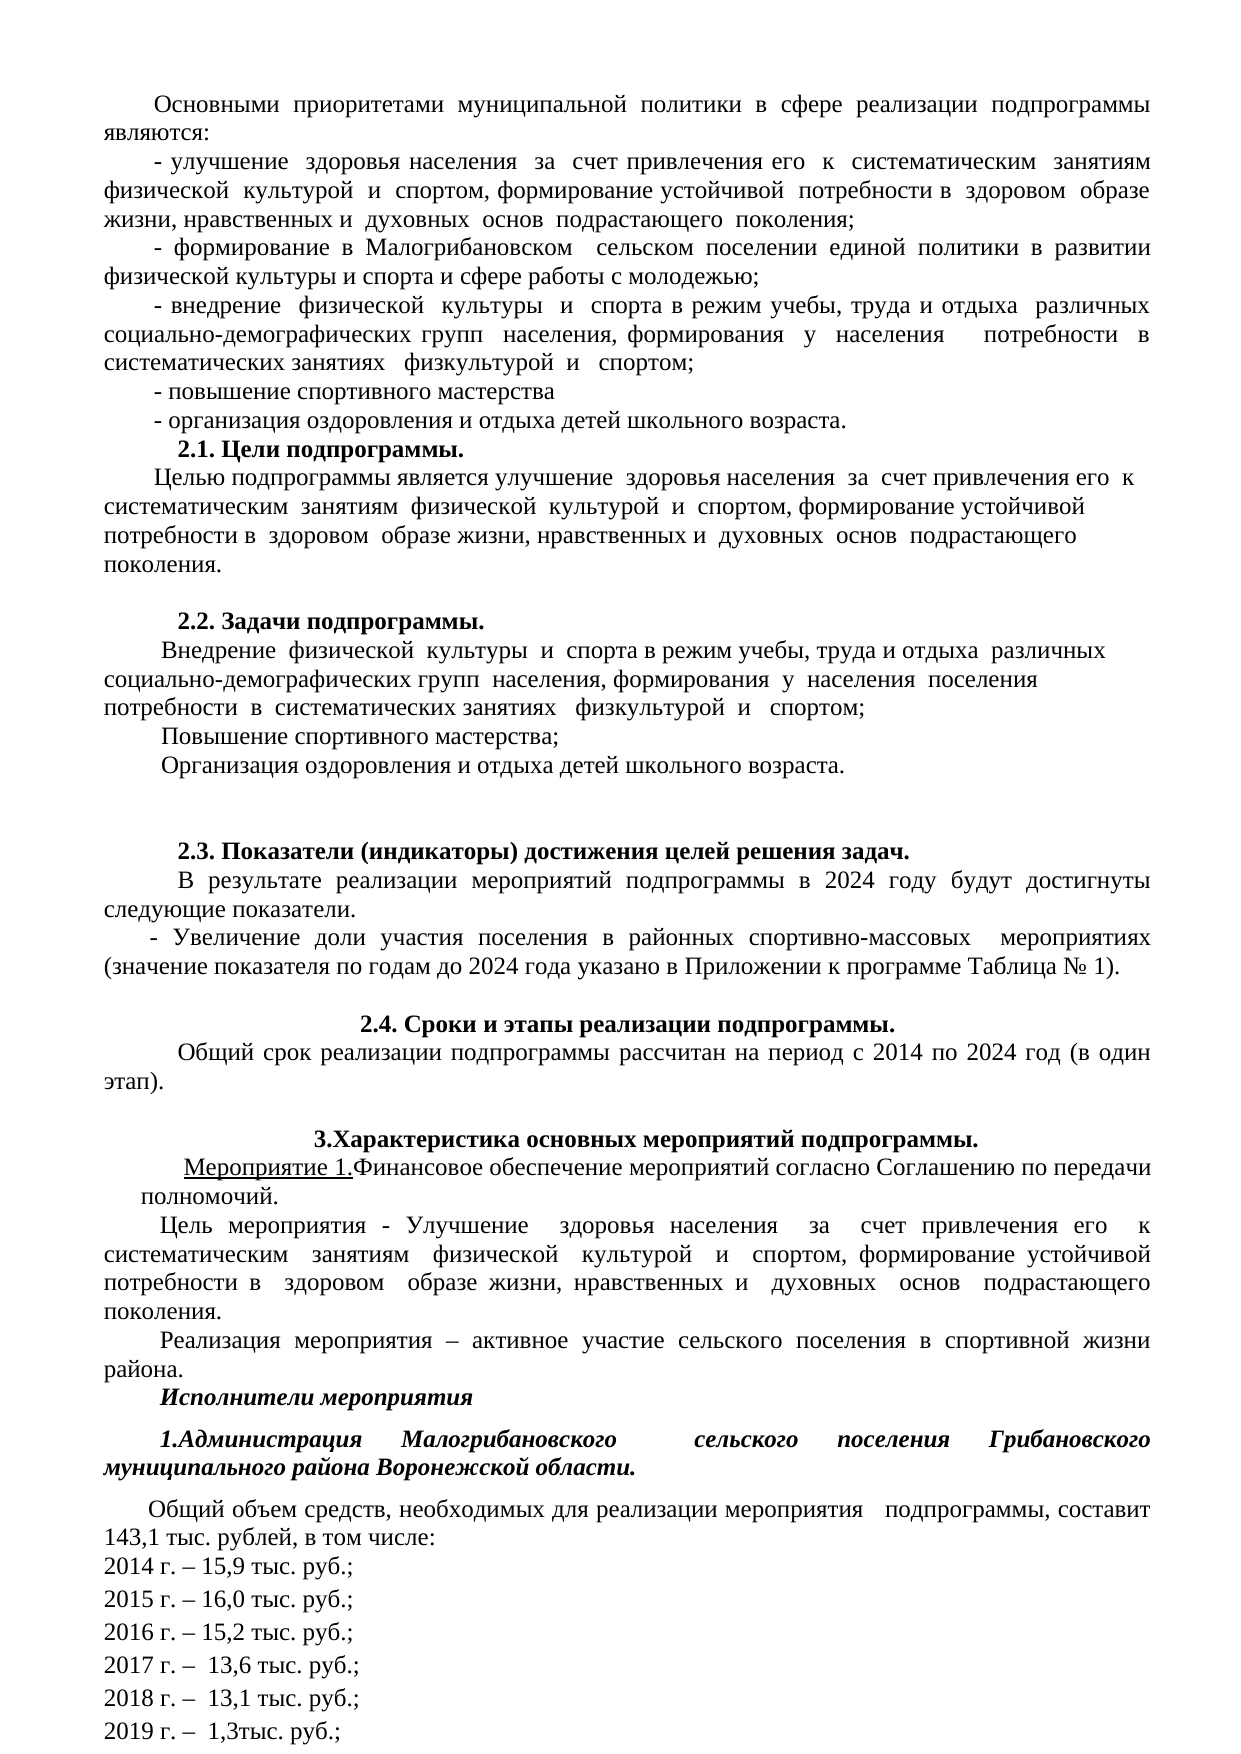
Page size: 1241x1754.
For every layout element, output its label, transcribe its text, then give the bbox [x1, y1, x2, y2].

text Общий срок реализации подпрограммы рассчитан на период с 2014 по 2024 год (в один этап). [103, 1037, 1152, 1095]
text Основными приоритетами муниципальной политики в сфере реализации подпрограммы являются: [103, 89, 1152, 146]
text - повышение спортивного мастерства [103, 376, 1152, 405]
text 2019 г. – 1,3тыс. руб.; [103, 1716, 1152, 1745]
text 2.3. Показатели (индикаторы) достижения целей решения задач. [103, 836, 1152, 865]
text В результате реализации мероприятий подпрограммы в 2024 году будут достигнуты следующие показатели. [103, 865, 1152, 922]
text - организация оздоровления и отдыха детей школьного возраста. [103, 405, 1152, 434]
text Мероприятие 1.Финансовое обеспечение мероприятий согласно Соглашению по передачи полномочий. [141, 1152, 1152, 1210]
text Повышение спортивного мастерства; [103, 721, 1152, 750]
text Общий объем средств, необходимых для реализации мероприятия подпрограммы, составит 143,1 тыс. рублей, в том числе: [103, 1494, 1152, 1551]
text Реализация мероприятия – активное участие сельского поселения в спортивной жизни района. [103, 1325, 1152, 1382]
text 2.4. Сроки и этапы реализации подпрограммы. [103, 1009, 1152, 1037]
text Исполнители мероприятия [103, 1382, 1152, 1411]
text Организация оздоровления и отдыха детей школьного возраста. [103, 750, 1152, 779]
text Целью подпрограммы является улучшение здоровья населения за счет привлечения его к систематическим занятиям физической культурой и спортом, формирование устойчивой потребности в здоровом образе жизни, нравственных и духовных основ подрастающего поколения. [103, 462, 1152, 577]
text 2018 г. – 13,1 тыс. руб.; [103, 1683, 1152, 1712]
text 2.1. Цели подпрограммы. [103, 434, 1152, 462]
text - улучшение здоровья населения за счет привлечения его к систематическим занятиям физической культурой и спортом, формирование устойчивой потребности в здоровом образе жизни, нравственных и духовных основ подрастающего поколения; [103, 146, 1152, 232]
text 3.Характеристика основных мероприятий подпрограммы. [141, 1124, 1152, 1152]
text 1.Администрация Малогрибановского сельского поселения Грибановского муниципального района Воронежской области. [103, 1424, 1152, 1481]
text 2014 г. – 15,9 тыс. руб.; [103, 1551, 1152, 1580]
text 2016 г. – 15,2 тыс. руб.; [103, 1617, 1152, 1646]
text 2.2. Задачи подпрограммы. [103, 606, 1152, 635]
text - Увеличение доли участия поселения в районных спортивно-массовых мероприятиях (значение показателя по годам до 2024 года указано в Приложении к программе Таблица № 1). [103, 922, 1152, 980]
text 2017 г. – 13,6 тыс. руб.; [103, 1650, 1152, 1679]
text Внедрение физической культуры и спорта в режим учебы, труда и отдыха различных социально-демографических групп населения, формирования у населения поселения потребности в систематических занятиях физкультурой и спортом; [103, 635, 1152, 721]
text - внедрение физической культуры и спорта в режим учебы, труда и отдыха различных социально-демографических групп населения, формирования у населения потребности в систематических занятиях физкультурой и спортом; [103, 290, 1152, 376]
text Цель мероприятия - Улучшение здоровья населения за счет привлечения его к систематическим занятиям физической культурой и спортом, формирование устойчивой потребности в здоровом образе жизни, нравственных и духовных основ подрастающего поколения. [103, 1210, 1152, 1325]
text 2015 г. – 16,0 тыс. руб.; [103, 1584, 1152, 1613]
text - формирование в Малогрибановском сельском поселении единой политики в развитии физической культуры и спорта и сфере работы с молодежью; [103, 232, 1152, 290]
